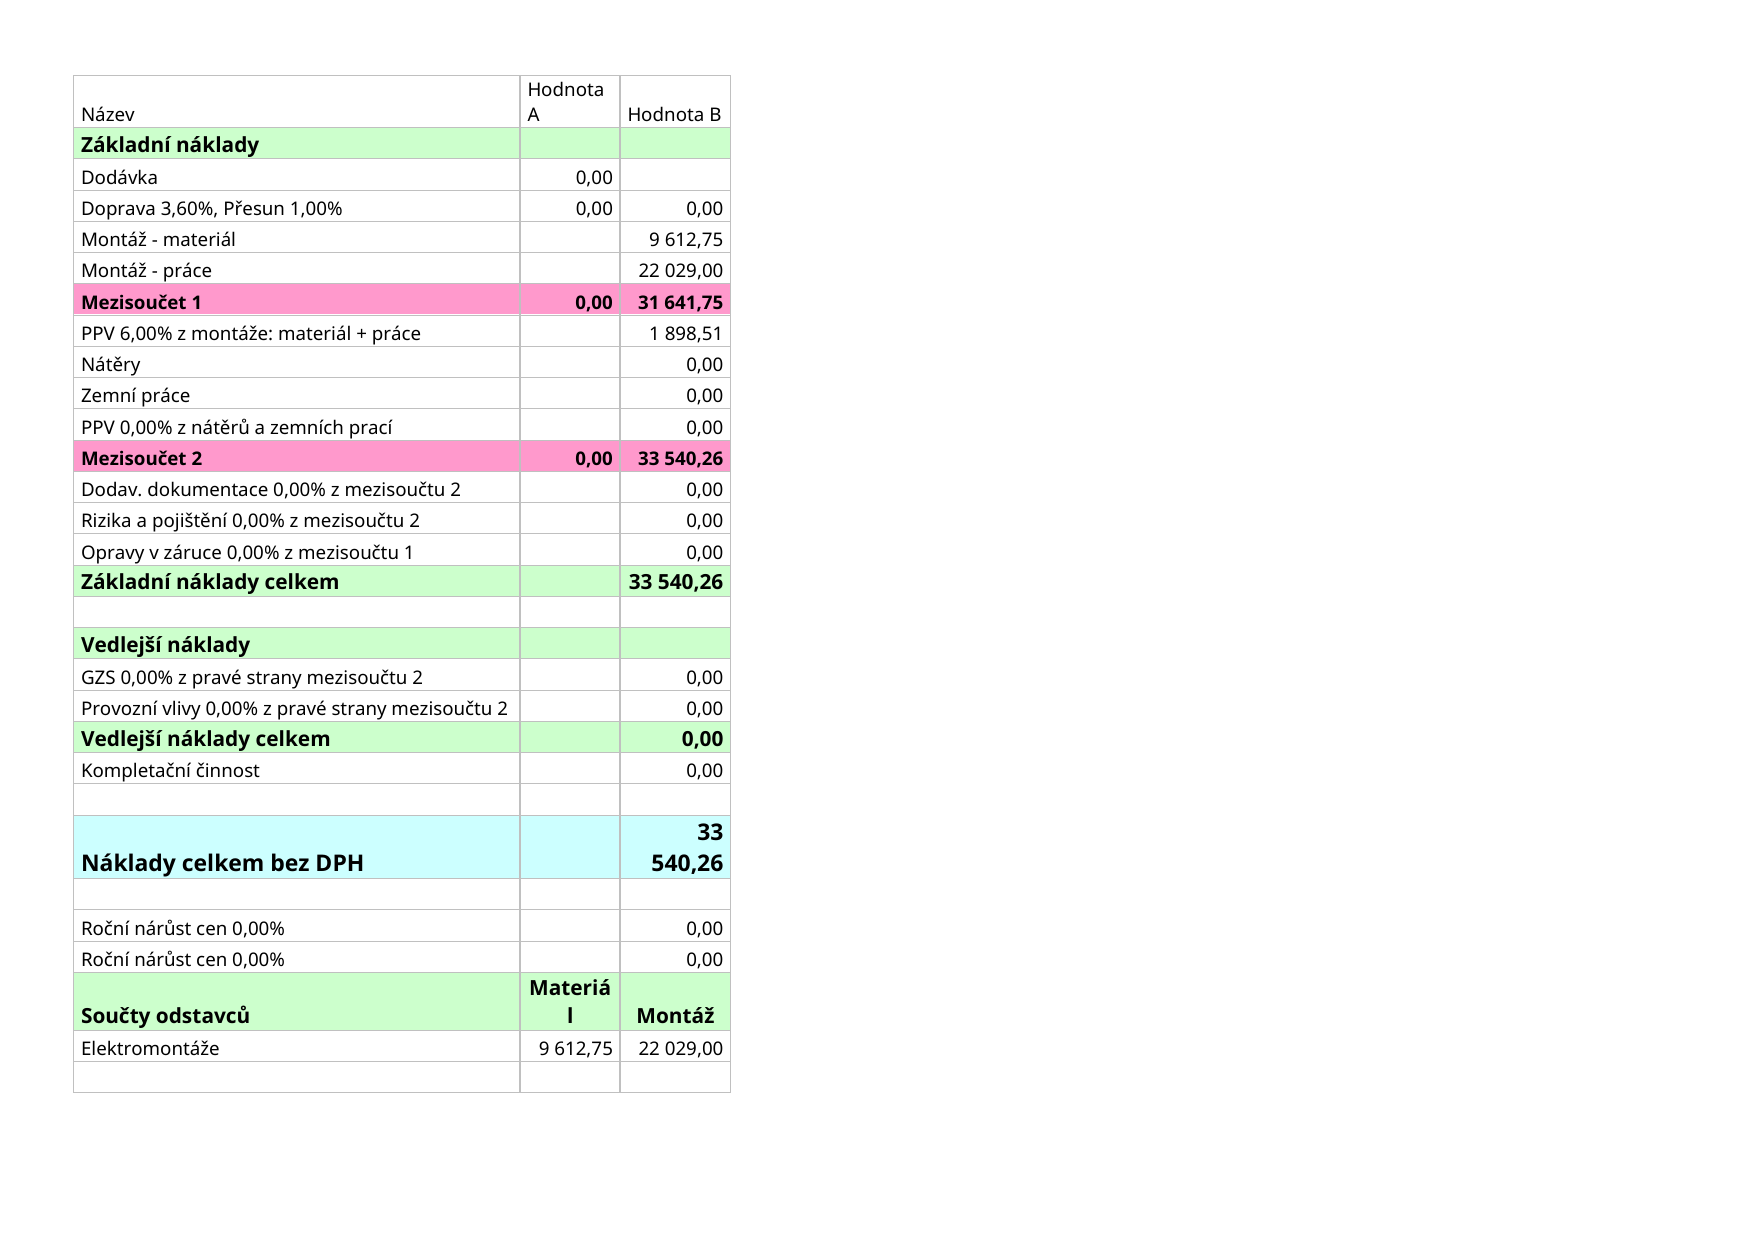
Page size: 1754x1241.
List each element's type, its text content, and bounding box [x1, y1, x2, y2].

table_cell Dodav. dokumentace 0,00% z mezisoučtu 2 [74, 472, 519, 502]
table_cell [621, 784, 730, 814]
table_cell Základní náklady [74, 128, 519, 158]
table_cell Nátěry [74, 347, 519, 377]
table_cell 0,00 [621, 409, 730, 439]
table_cell Mezisoučet 1 [74, 284, 519, 314]
table_cell Montáž - práce [74, 253, 519, 283]
table_cell 0,00 [621, 722, 730, 752]
table_cell 9 612,75 [621, 222, 730, 252]
table_cell 0,00 [521, 441, 619, 471]
table_cell Montáž - materiál [74, 222, 519, 252]
table_cell [621, 628, 730, 658]
table_cell Součty odstavců [74, 973, 519, 1030]
table_cell 0,00 [621, 347, 730, 377]
table_cell [521, 347, 619, 377]
table_cell [521, 128, 619, 158]
table_cell [521, 628, 619, 658]
table_cell 0,00 [621, 942, 730, 972]
table_cell [521, 534, 619, 564]
table_cell 0,00 [521, 284, 619, 314]
table_cell [521, 691, 619, 721]
table_header Hodnota B [621, 76, 730, 127]
table_cell [521, 816, 619, 878]
table_cell 31 641,75 [621, 284, 730, 314]
table_cell 0,00 [621, 378, 730, 408]
table_cell [74, 1062, 519, 1092]
table_cell Mezisoučet 2 [74, 441, 519, 471]
table_cell [521, 503, 619, 533]
table_cell Doprava 3,60%, Přesun 1,00% [74, 191, 519, 221]
table_cell 0,00 [621, 659, 730, 689]
table_cell 0,00 [621, 503, 730, 533]
table_cell 33 540,26 [621, 816, 730, 878]
table_cell 0,00 [521, 191, 619, 221]
table_cell 0,00 [621, 691, 730, 721]
table_cell Základní náklady celkem [74, 566, 519, 596]
table_cell PPV 0,00% z nátěrů a zemních prací [74, 409, 519, 439]
table_cell [521, 597, 619, 627]
table_cell Rizika a pojištění 0,00% z mezisoučtu 2 [74, 503, 519, 533]
table_cell [621, 128, 730, 158]
table_cell Roční nárůst cen 0,00% [74, 910, 519, 941]
table_cell Materiál [521, 973, 619, 1030]
table_cell 0,00 [621, 753, 730, 783]
table_header Název [74, 76, 519, 127]
table_cell [521, 472, 619, 502]
table_cell 22 029,00 [621, 1031, 730, 1061]
table_cell [521, 722, 619, 752]
table_cell Vedlejší náklady celkem [74, 722, 519, 752]
table_cell Kompletační činnost [74, 753, 519, 783]
table_cell Vedlejší náklady [74, 628, 519, 658]
table_cell [521, 1062, 619, 1092]
table_cell [521, 316, 619, 346]
table_cell 1 898,51 [621, 316, 730, 346]
table_cell Roční nárůst cen 0,00% [74, 942, 519, 972]
table_cell GZS 0,00% z pravé strany mezisoučtu 2 [74, 659, 519, 689]
table_cell Zemní práce [74, 378, 519, 408]
table_cell [621, 879, 730, 909]
table_cell [621, 159, 730, 189]
table_cell [521, 253, 619, 283]
table_cell [521, 910, 619, 941]
table_cell [521, 378, 619, 408]
table_cell 0,00 [621, 910, 730, 941]
table_cell [521, 566, 619, 596]
table_cell 0,00 [621, 534, 730, 564]
table_cell [74, 597, 519, 627]
table_cell Dodávka [74, 159, 519, 189]
table_header Hodnota A [521, 76, 619, 127]
table_cell [521, 879, 619, 909]
table_cell 33 540,26 [621, 441, 730, 471]
table_cell Montáž [621, 973, 730, 1030]
table_cell Provozní vlivy 0,00% z pravé strany mezisoučtu 2 [74, 691, 519, 721]
table_cell Elektromontáže [74, 1031, 519, 1061]
table_cell [521, 942, 619, 972]
table_cell 9 612,75 [521, 1031, 619, 1061]
table_cell [521, 222, 619, 252]
table_cell [74, 784, 519, 814]
table_cell [521, 784, 619, 814]
table_cell Opravy v záruce 0,00% z mezisoučtu 1 [74, 534, 519, 564]
table_cell [521, 753, 619, 783]
table_cell [74, 879, 519, 909]
table_cell 33 540,26 [621, 566, 730, 596]
table_cell 22 029,00 [621, 253, 730, 283]
table_cell 0,00 [621, 191, 730, 221]
table_cell [521, 409, 619, 439]
table_cell [521, 659, 619, 689]
table_cell [621, 1062, 730, 1092]
table_cell 0,00 [521, 159, 619, 189]
table_cell Náklady celkem bez DPH [74, 816, 519, 878]
table_cell [621, 597, 730, 627]
table_cell 0,00 [621, 472, 730, 502]
table_cell PPV 6,00% z montáže: materiál + práce [74, 316, 519, 346]
